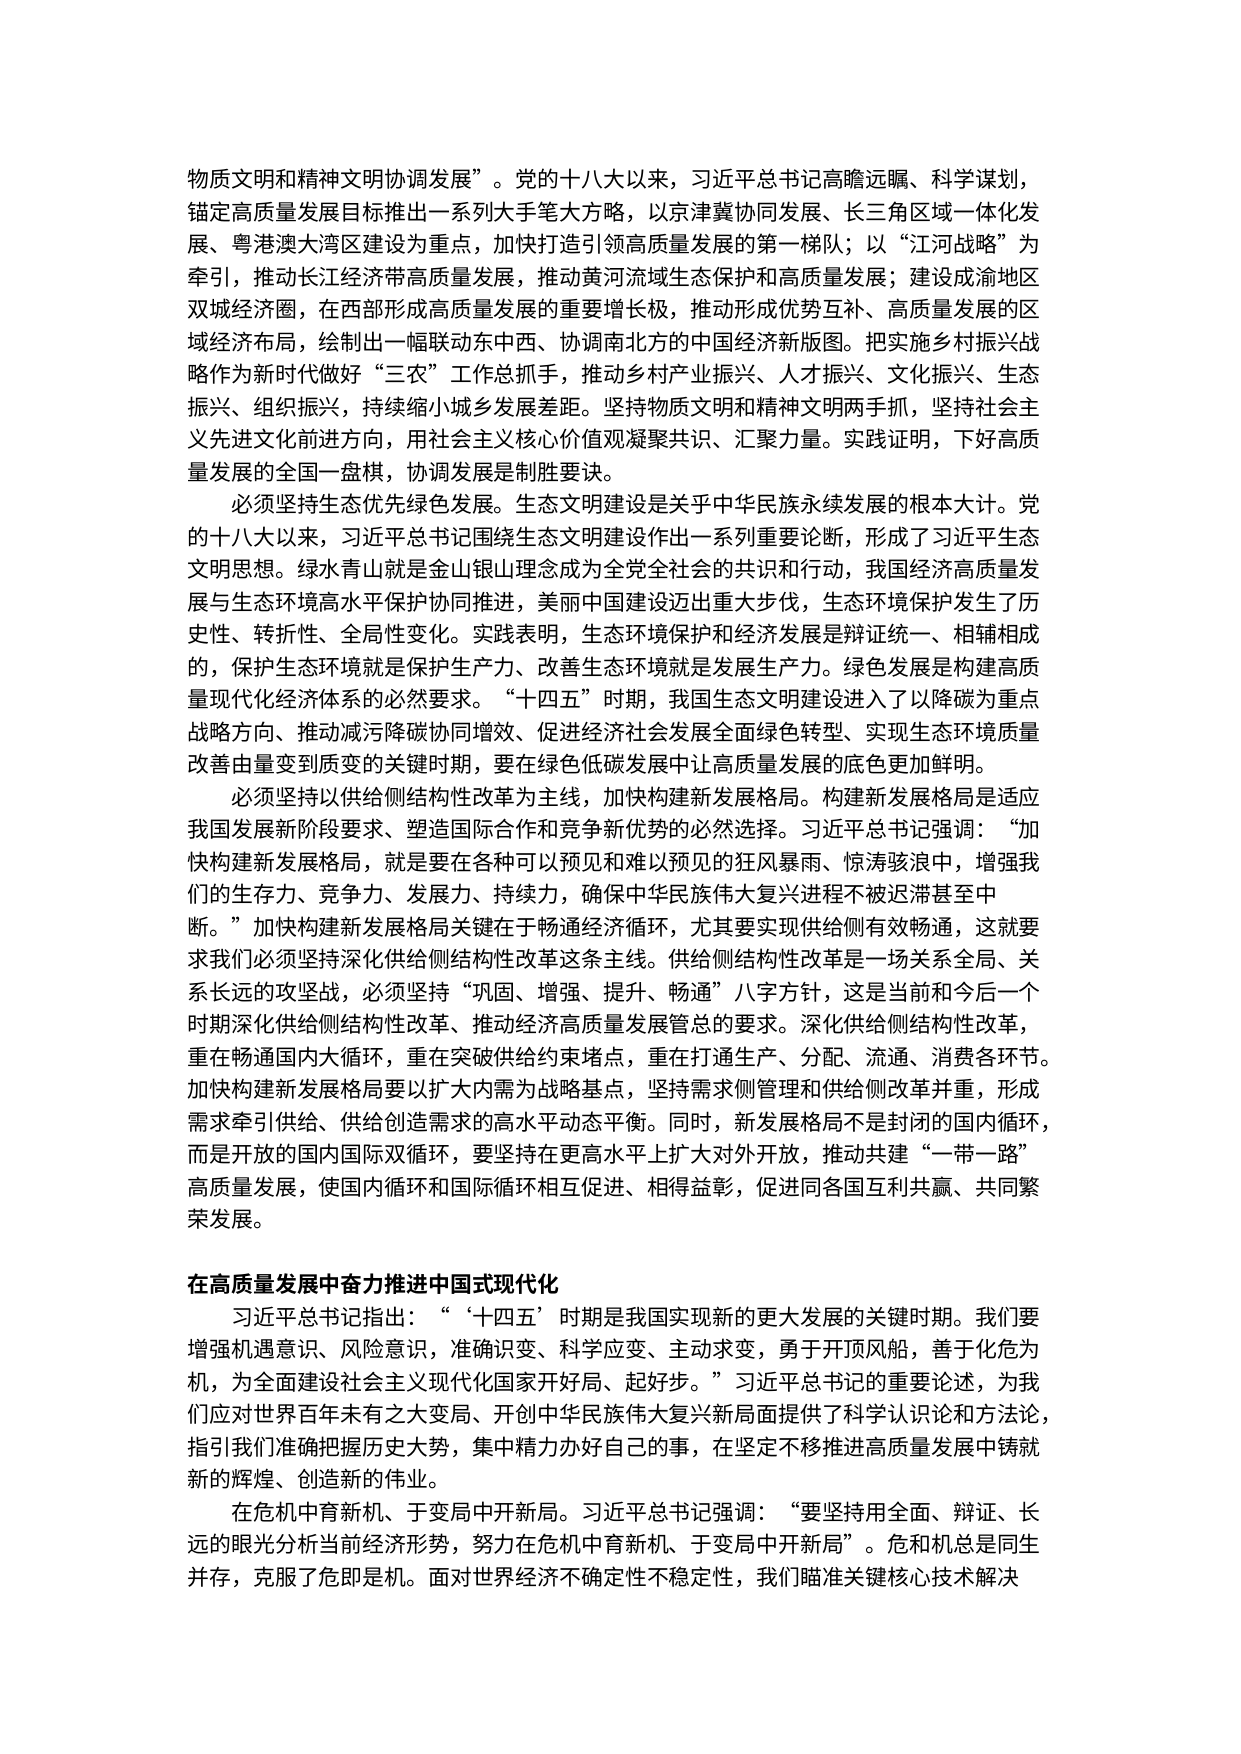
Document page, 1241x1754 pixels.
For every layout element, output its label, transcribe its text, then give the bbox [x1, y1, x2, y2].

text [187, 1494, 1053, 1592]
text 在高质量发展中奋力推进中国式现代化 [187, 1267, 1053, 1299]
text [187, 162, 1053, 487]
text 习近平总书记指出：“‘十四五’时期是我国实现新的更大发展的关键时期。我们要增强机遇意识、风险意识，准确识变、科学应变、主动求变，勇于开顶风船，善于化危为机，为全面建设社会主义现代化国家开好局、起好步。”习近平总书记的重要论述，为我们应对世界百年未有之大变局、开创中华民族伟大复兴新局面提供了科学认识论和方法论，指引我们准确把握历史大势，集中精力办好自己的事，在坚定不移推进高质量发展中铸就新的辉煌、创造新的伟业。 [187, 1299, 1053, 1494]
text 必须坚持生态优先绿色发展。生态文明建设是关乎中华民族永续发展的根本大计。党的十八大以来，习近平总书记围绕生态文明建设作出一系列重要论断，形成了习近平生态文明思想。绿水青山就是金山银山理念成为全党全社会的共识和行动，我国经济高质量发展与生态环境高水平保护协同推进，美丽中国建设迈出重大步伐，生态环境保护发生了历史性、转折性、全局性变化。实践表明，生态环境保护和经济发展是辩证统一、相辅相成的，保护生态环境就是保护生产力、改善生态环境就是发展生产力。绿色发展是构建高质量现代化经济体系的必然要求。“十四五”时期，我国生态文明建设进入了以降碳为重点战略方向、推动减污降碳协同增效、促进经济社会发展全面绿色转型、实现生态环境质量改善由量变到质变的关键时期，要在绿色低碳发展中让高质量发展的底色更加鲜明。 [187, 487, 1053, 779]
text 必须坚持以供给侧结构性改革为主线，加快构建新发展格局。构建新发展格局是适应我国发展新阶段要求、塑造国际合作和竞争新优势的必然选择。习近平总书记强调：“加快构建新发展格局，就是要在各种可以预见和难以预见的狂风暴雨、惊涛骇浪中，增强我们的生存力、竞争力、发展力、持续力，确保中华民族伟大复兴进程不被迟滞甚至中断。”加快构建新发展格局关键在于畅通经济循环，尤其要实现供给侧有效畅通，这就要求我们必须坚持深化供给侧结构性改革这条主线。供给侧结构性改革是一场关系全局、关系长远的攻坚战，必须坚持“巩固、增强、提升、畅通”八字方针，这是当前和今后一个时期深化供给侧结构性改革、推动经济高质量发展管总的要求。深化供给侧结构性改革，重在畅通国内大循环，重在突破供给约束堵点，重在打通生产、分配、流通、消费各环节。加快构建新发展格局要以扩大内需为战略基点，坚持需求侧管理和供给侧改革并重，形成需求牵引供给、供给创造需求的高水平动态平衡。同时，新发展格局不是封闭的国内循环，而是开放的国内国际双循环，要坚持在更高水平上扩大对外开放，推动共建“一带一路”高质量发展，使国内循环和国际循环相互促进、相得益彰，促进同各国互利共赢、共同繁荣发展。 [187, 779, 1053, 1234]
